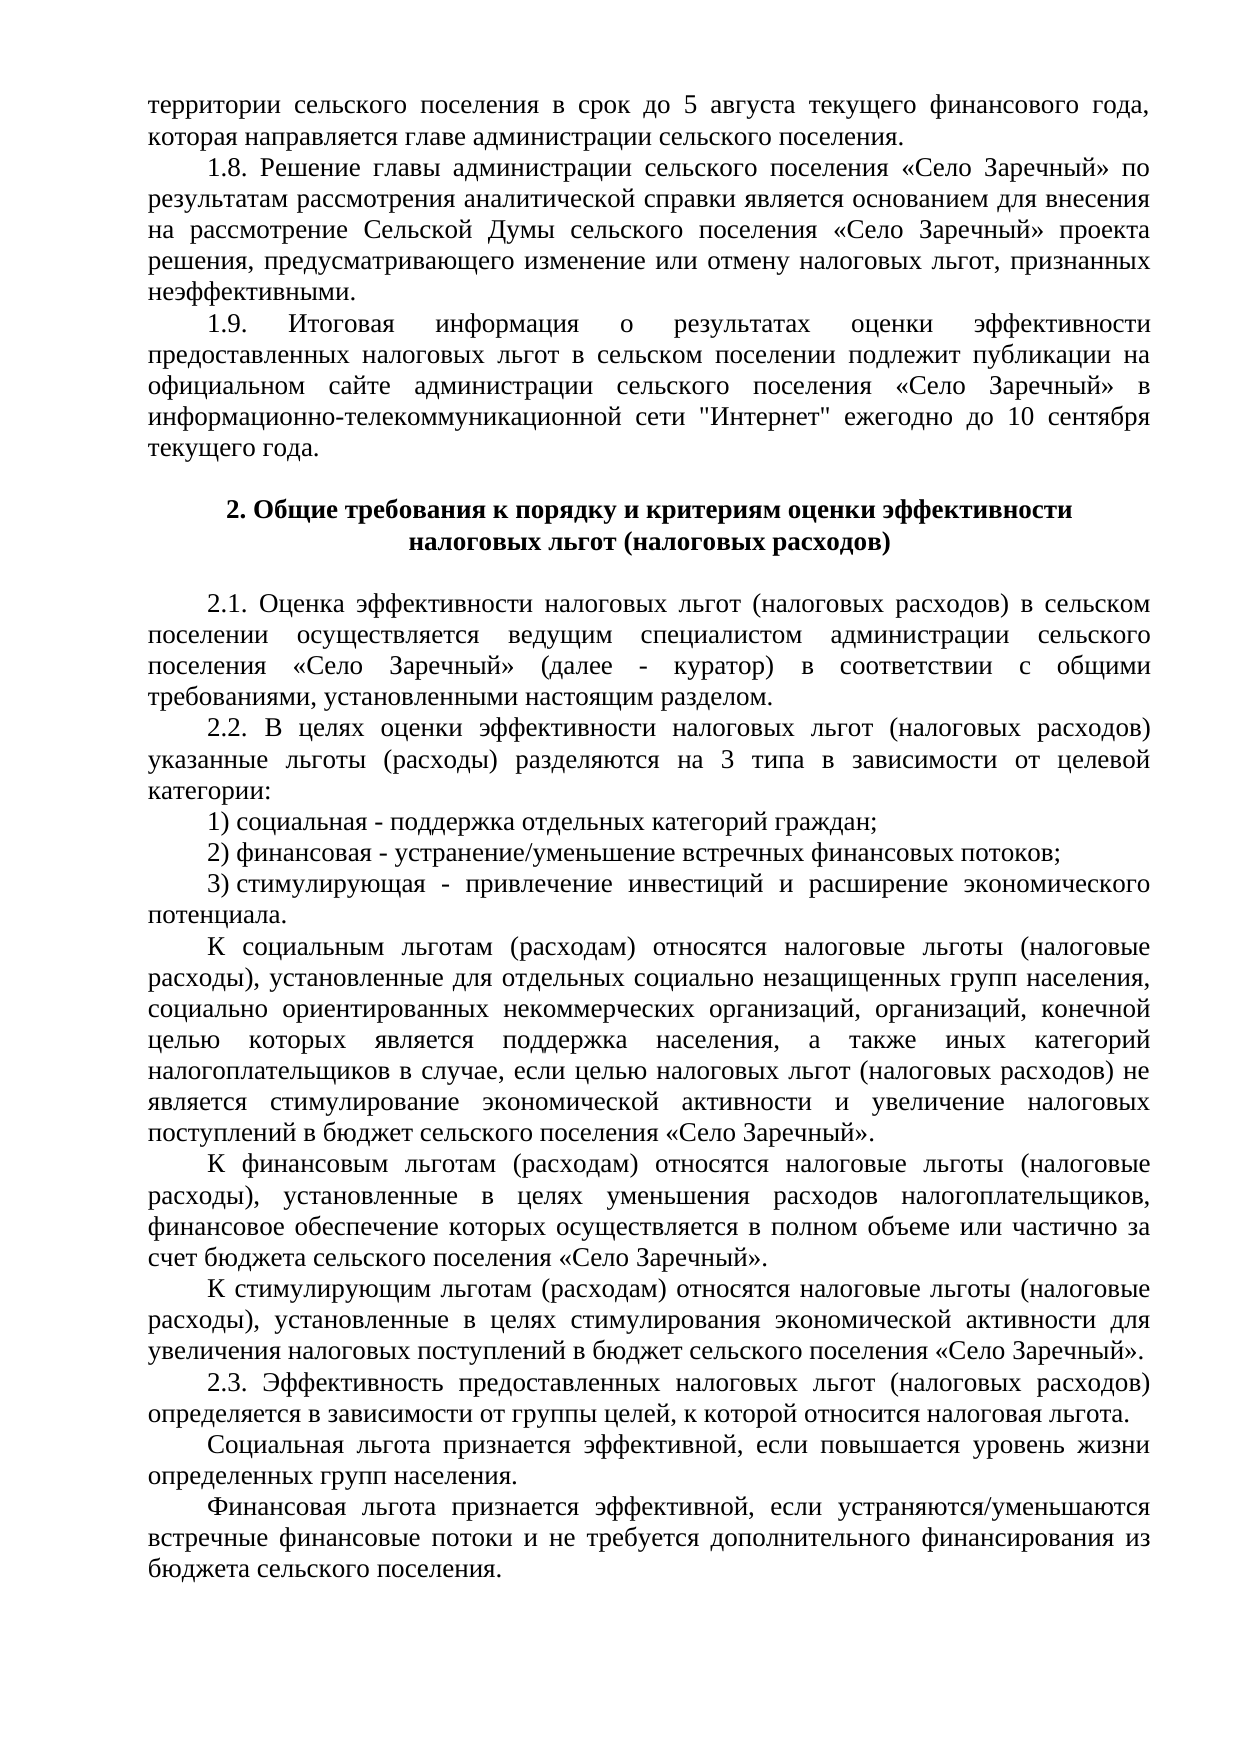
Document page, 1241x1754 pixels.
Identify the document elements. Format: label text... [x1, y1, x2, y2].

text К финансовым льготам (расходам) относятся налоговые льготы (налоговые расходы), установленные в целях уменьшения расходов налогоплательщиков, финансовое обеспечение которых осуществляется в полном объеме или частично за счет бюджета сельского поселения «Село Заречный». [148, 1148, 1152, 1272]
text 3) стимулирующая - привлечение инвестиций и расширение экономического потенциала. [148, 867, 1152, 929]
text 2.2. В целях оценки эффективности налоговых льгот (налоговых расходов) указанные льготы (расходы) разделяются на 3 типа в зависимости от целевой категории: [148, 712, 1152, 805]
text 2) финансовая - устранение/уменьшение встречных финансовых потоков; [148, 836, 1152, 867]
text К социальным льготам (расходам) относятся налоговые льготы (налоговые расходы), установленные для отдельных социально незащищенных групп населения, социально ориентированных некоммерческих организаций, организаций, конечной целью которых является поддержка населения, а также иных категорий налогоплательщиков в случае, если целью налоговых льгот (налоговых расходов) не является стимулирование экономической активности и увеличение налоговых поступлений в бюджет сельского поселения «Село Заречный». [148, 929, 1152, 1148]
text 1) социальная - поддержка отдельных категорий граждан; [148, 805, 1152, 836]
text Финансовая льгота признается эффективной, если устраняются/уменьшаются встречные финансовые потоки и не требуется дополнительного финансирования из бюджета сельского поселения. [148, 1490, 1152, 1584]
text 1.9. Итоговая информация о результатах оценки эффективности предоставленных налоговых льгот в сельском поселении подлежит публикации на официальном сайте администрации сельского поселения «Село Заречный» в информационно-телекоммуникационной сети "Интернет" ежегодно до 10 сентября текущего года. [148, 307, 1152, 462]
text К стимулирующим льготам (расходам) относятся налоговые льготы (налоговые расходы), установленные в целях стимулирования экономической активности для увеличения налоговых поступлений в бюджет сельского поселения «Село Заречный». [148, 1272, 1152, 1366]
text 2.3. Эффективность предоставленных налоговых льгот (налоговых расходов) определяется в зависимости от группы целей, к которой относится налоговая льгота. [148, 1366, 1152, 1428]
text 1.8. Решение главы администрации сельского поселения «Село Заречный» по результатам рассмотрения аналитической справки является основанием для внесения на рассмотрение Сельской Думы сельского поселения «Село Заречный» проекта решения, предусматривающего изменение или отмену налоговых льгот, признанных неэффективными. [148, 151, 1152, 307]
text Социальная льгота признается эффективной, если повышается уровень жизни определенных групп населения. [148, 1428, 1152, 1490]
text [148, 89, 1152, 151]
text 2.1. Оценка эффективности налоговых льгот (налоговых расходов) в сельском поселении осуществляется ведущим специалистом администрации сельского поселения «Село Заречный» (далее - куратор) в соответствии с общими требованиями, установленными настоящим разделом. [148, 587, 1152, 712]
text налоговых льгот (налоговых расходов) [148, 525, 1152, 556]
text 2. Общие требования к порядку и критериям оценки эффективности [148, 493, 1152, 525]
